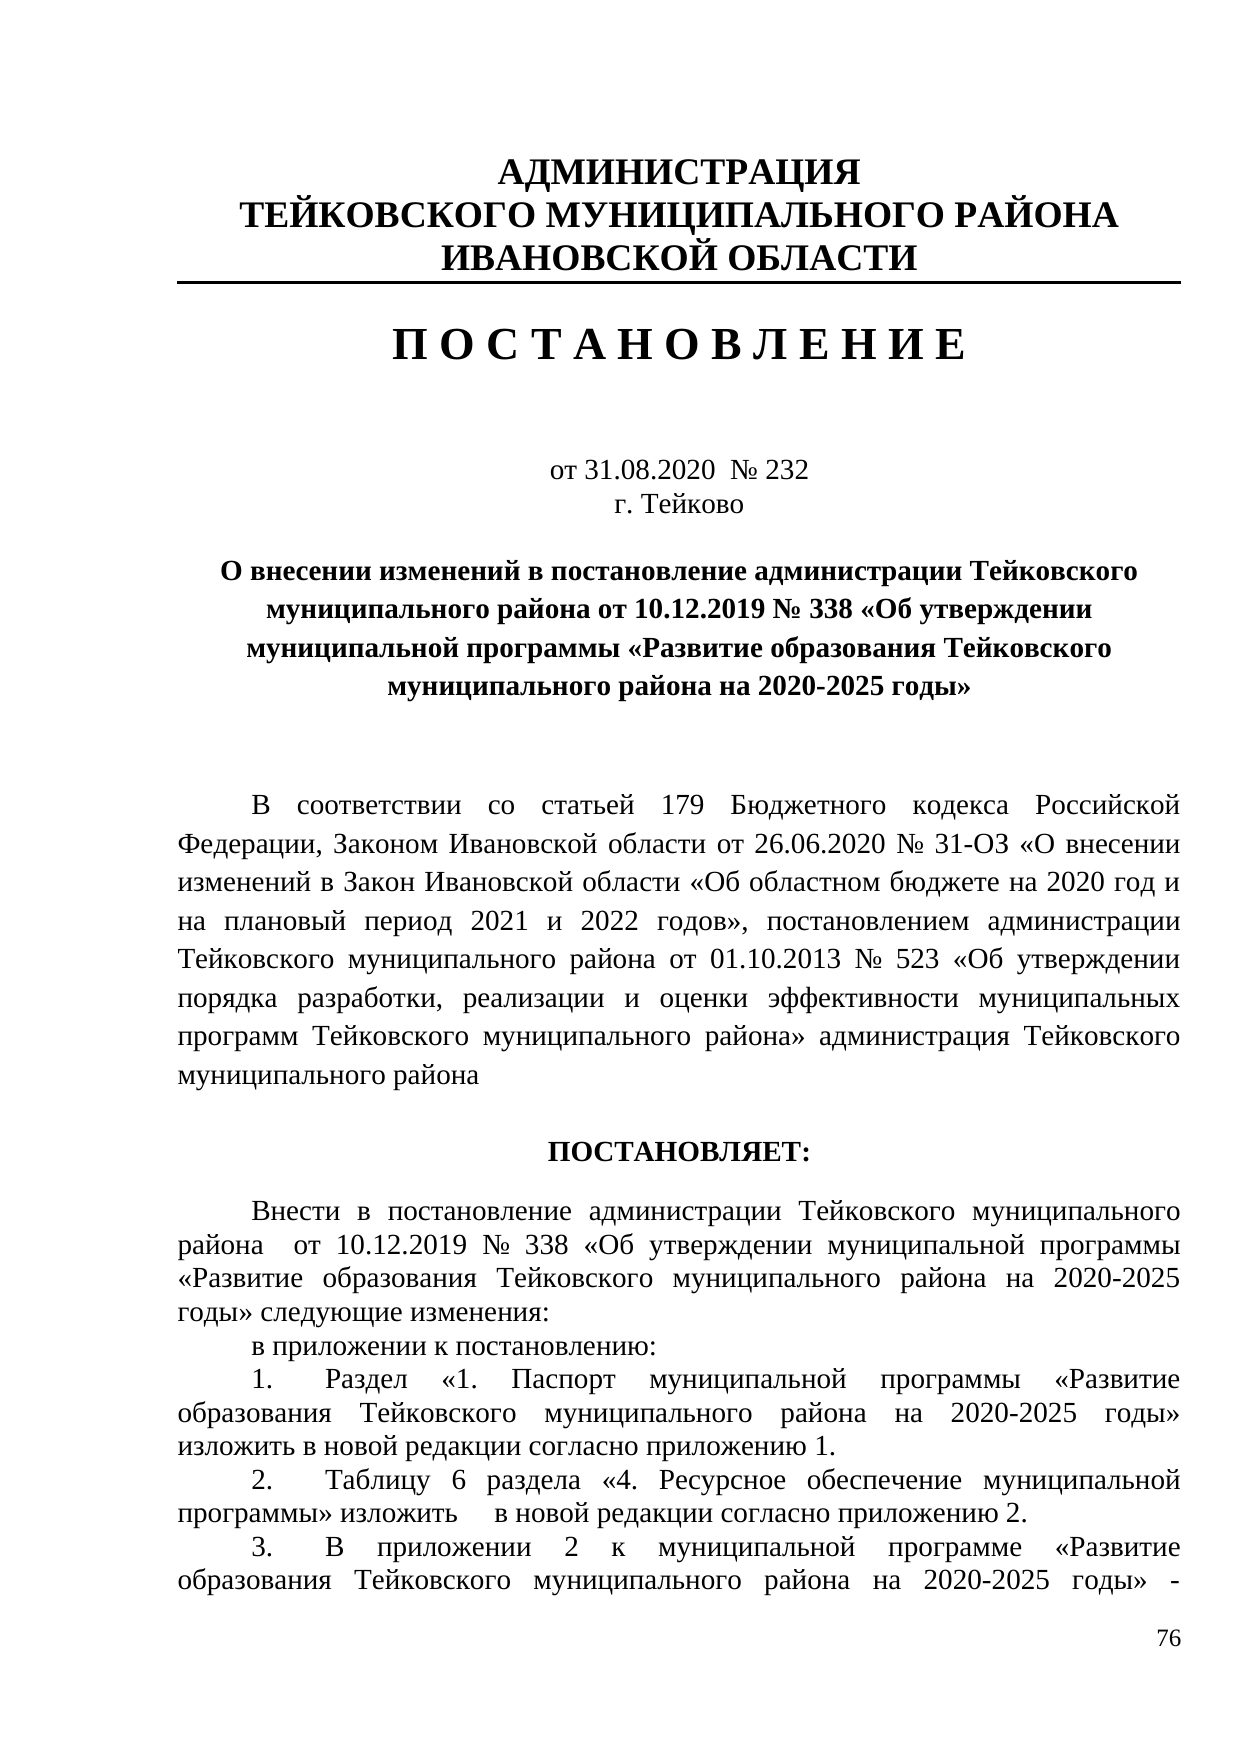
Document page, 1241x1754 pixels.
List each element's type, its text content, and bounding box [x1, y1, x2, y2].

list Таблицу 6 раздела «4. Ресурсное обеспечение муниципальной программы» изложить в новой редакции согласно приложению 2. [177, 1462, 1181, 1529]
text О внесении изменений в постановление администрации Тейковского муниципального района от 10.12.2019 № 338 «Об утверждении муниципальной программы «Развитие образования Тейковского муниципального района на 2020-2025 годы» [177, 553, 1181, 702]
text от 31.08.2020 № 232 [177, 452, 1181, 486]
text ТЕЙКОВСКОГО МУНИЦИПАЛЬНОГО РАЙОНА [177, 192, 1181, 236]
text Внести в постановление администрации Тейковского муниципального района от 10.12.2019 № 338 «Об утверждении муниципальной программы «Развитие образования Тейковского муниципального района на 2020-2025 годы» следующие изменения: [177, 1193, 1181, 1328]
text в приложении к постановлению: [177, 1328, 1181, 1361]
text ИВАНОВСКОЙ ОБЛАСТИ [177, 236, 1181, 281]
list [177, 1529, 1181, 1596]
text г. Тейково [177, 486, 1181, 519]
text П О С Т А Н О В Л Е Н И Е [177, 317, 1181, 370]
text АДМИНИСТРАЦИЯ [177, 149, 1181, 192]
list Раздел «1. Паспорт муниципальной программы «Развитие образования Тейковского муниципального района на 2020-2025 годы» изложить в новой редакции согласно приложению 1. [177, 1361, 1181, 1462]
text В соответствии со статьей 179 Бюджетного кодекса Российской Федерации, Законом Ивановской области от 26.06.2020 № 31-ОЗ «О внесении изменений в Закон Ивановской области «Об областном бюджете на 2020 год и на плановый период 2021 и 2022 годов», постановлением администрации Тейковского муниципального района от 01.10.2013 № 523 «Об утверждении порядка разработки, реализации и оценки эффективности муниципальных программ Тейковского муниципального района» администрация Тейковского муниципального района [177, 787, 1181, 1091]
text ПОСТАНОВЛЯЕТ: [177, 1134, 1181, 1168]
